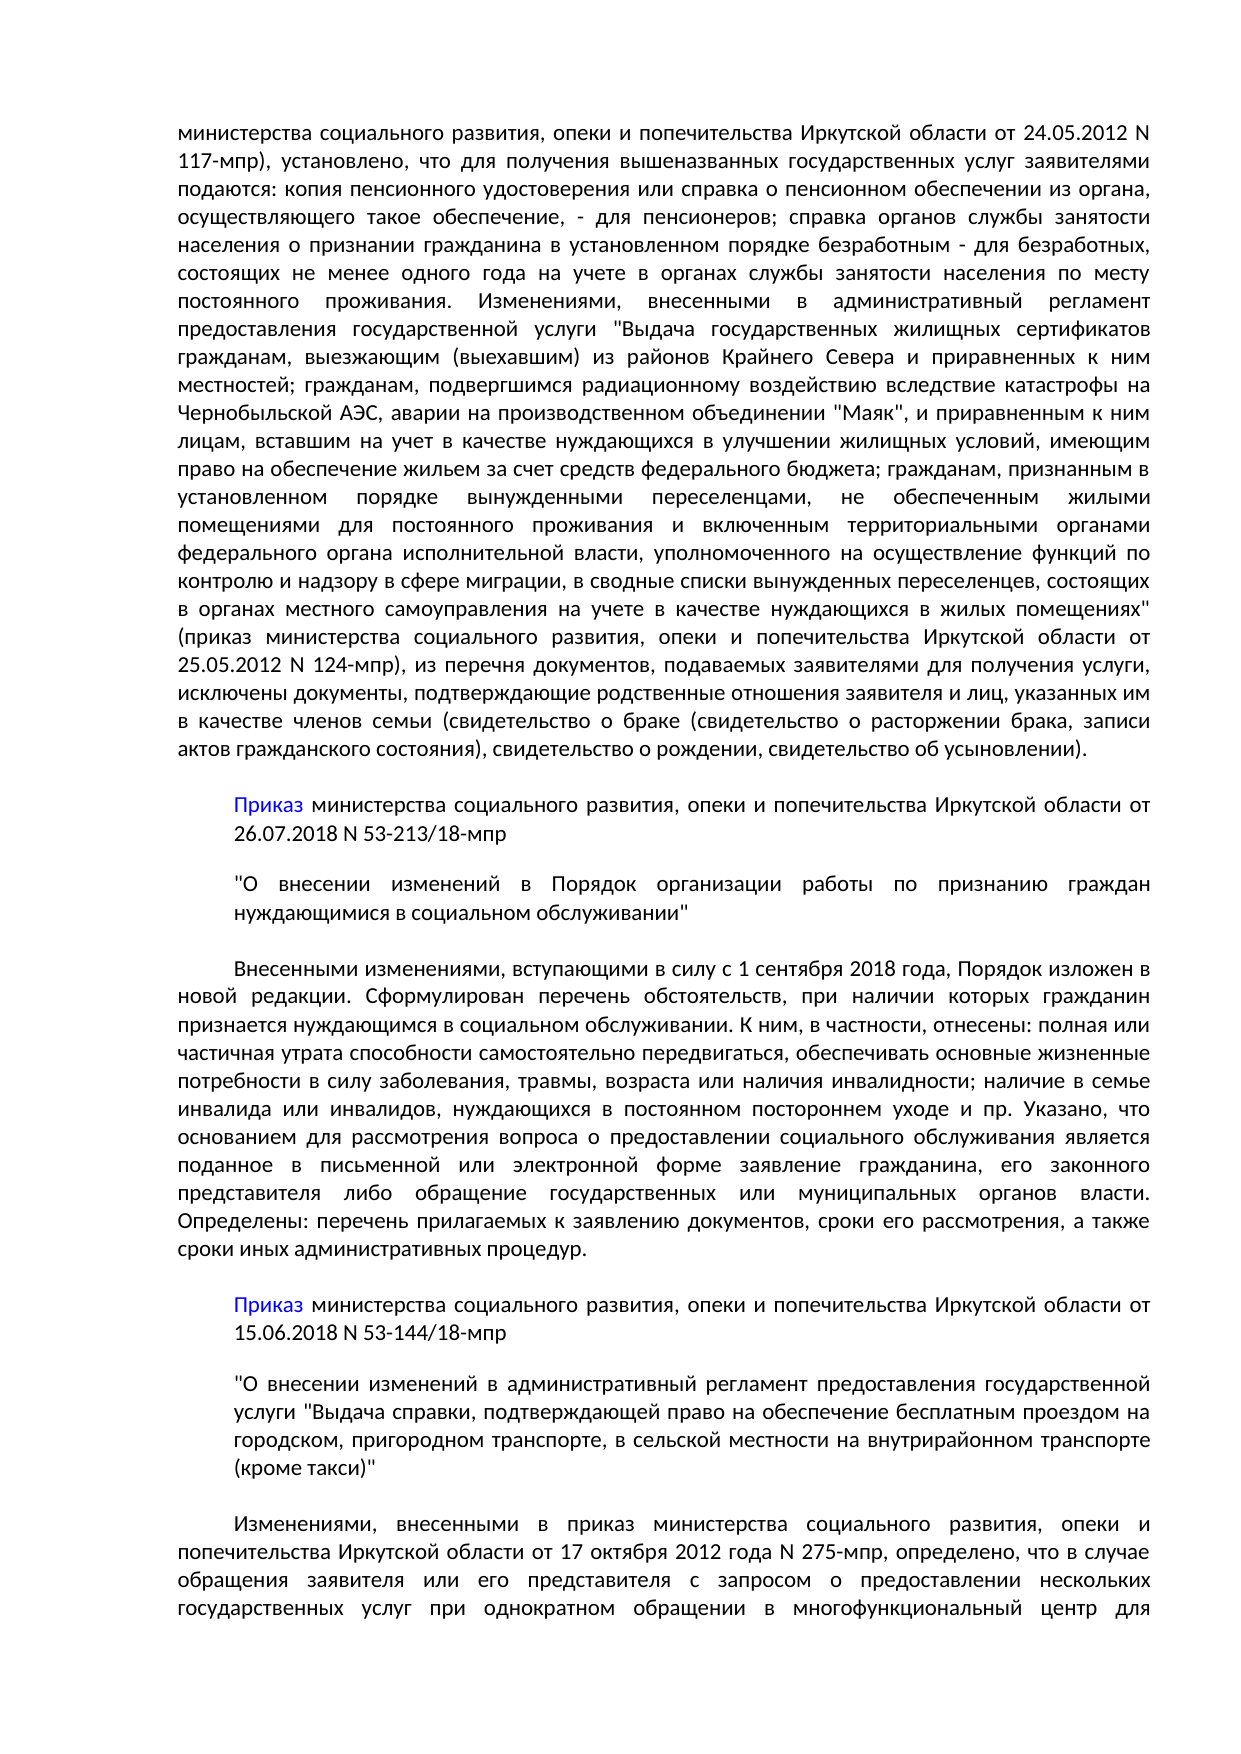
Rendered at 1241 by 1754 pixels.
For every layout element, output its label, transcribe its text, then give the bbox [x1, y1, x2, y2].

text "О внесении изменений в административный регламент предоставления государственной услуги "Выдача справки, подтверждающей право на обеспечение бесплатным проездом на городском, пригородном транспорте, в сельской местности на внутрирайонном транспорте (кроме такси)" [233, 1369, 1152, 1481]
text Внесенными изменениями, вступающими в силу с 1 сентября 2018 года, Порядок изложен в новой редакции. Сформулирован перечень обстоятельств, при наличии которых гражданин признается нуждающимся в социальном обслуживании. К ним, в частности, отнесены: полная или частичная утрата способности самостоятельно передвигаться, обеспечивать основные жизненные потребности в силу заболевания, травмы, возраста или наличия инвалидности; наличие в семье инвалида или инвалидов, нуждающихся в постоянном постороннем уходе и пр. Указано, что основанием для рассмотрения вопроса о предоставлении социального обслуживания является поданное в письменной или электронной форме заявление гражданина, его законного представителя либо обращение государственных или муниципальных органов власти. Определены: перечень прилагаемых к заявлению документов, сроки его рассмотрения, а также сроки иных административных процедур. [177, 954, 1152, 1262]
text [177, 118, 1152, 763]
text "О внесении изменений в Порядок организации работы по признанию граждан нуждающимися в социальном обслуживании" [233, 869, 1152, 926]
text Приказ министерства социального развития, опеки и попечительства Иркутской области от 26.07.2018 N 53-213/18-мпр [233, 791, 1152, 847]
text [177, 1509, 1152, 1621]
text Приказ министерства социального развития, опеки и попечительства Иркутской области от 15.06.2018 N 53-144/18-мпр [233, 1290, 1152, 1346]
